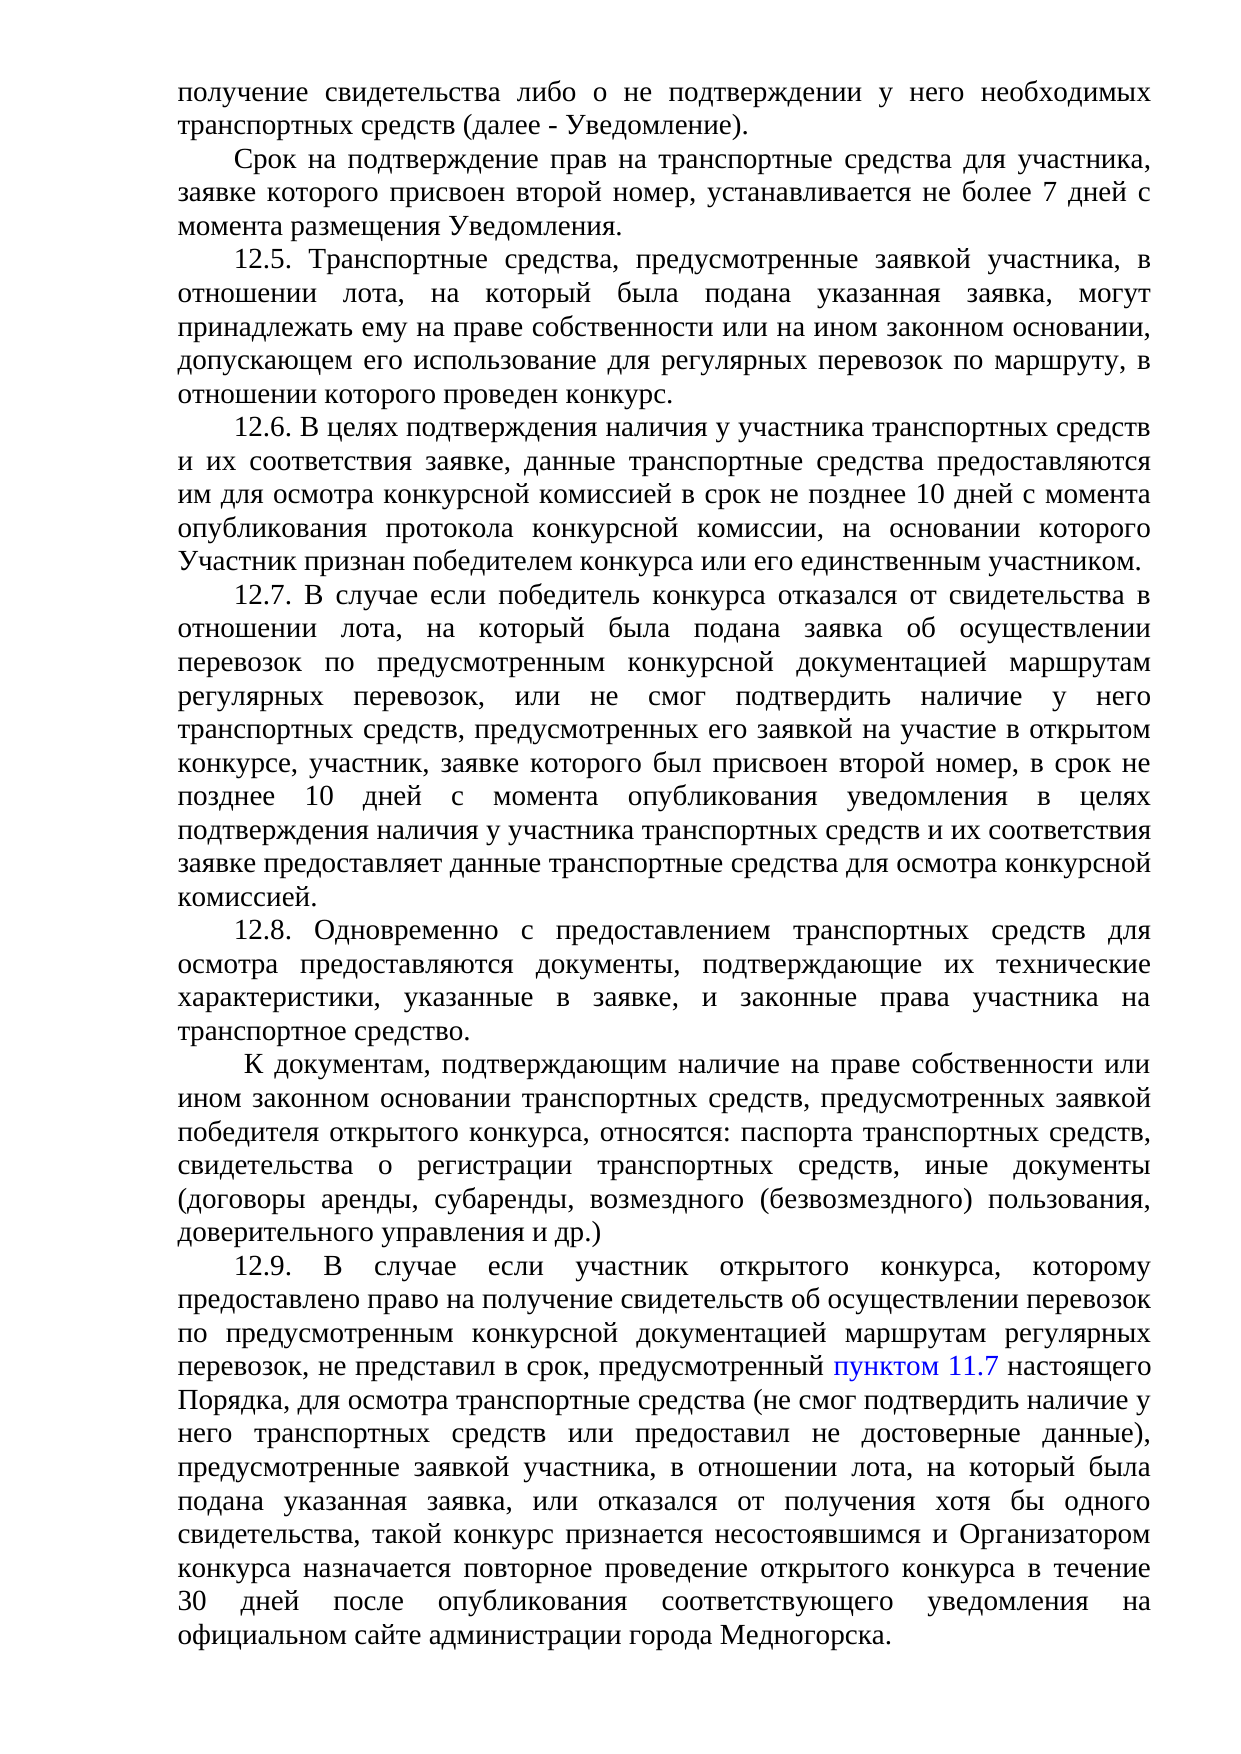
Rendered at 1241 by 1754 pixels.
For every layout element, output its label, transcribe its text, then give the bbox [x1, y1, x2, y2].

text 12.8. Одновременно с предоставлением транспортных средств для осмотра предоставляются документы, подтверждающие их технические характеристики, указанные в заявке, и законные права участника на транспортное средство. [177, 912, 1152, 1047]
text 12.6. В целях подтверждения наличия у участника транспортных средств и их соответствия заявке, данные транспортные средства предоставляются им для осмотра конкурсной комиссией в срок не позднее 10 дней с момента опубликования протокола конкурсной комиссии, на основании которого Участник признан победителем конкурса или его единственным участником. [177, 409, 1152, 577]
text К документам, подтверждающим наличие на праве собственности или ином законном основании транспортных средств, предусмотренных заявкой победителя открытого конкурса, относятся: паспорта транспортных средств, свидетельства о регистрации транспортных средств, иные документы (договоры аренды, субаренды, возмездного (безвозмездного) пользования, доверительного управления и др.) [177, 1047, 1152, 1248]
text Срок на подтверждение прав на транспортные средства для участника, заявке которого присвоен второй номер, устанавливается не более 7 дней с момента размещения Уведомления. [177, 141, 1152, 242]
text 12.9. В случае если участник открытого конкурса, которому предоставлено право на получение свидетельств об осуществлении перевозок по предусмотренным конкурсной документацией маршрутам регулярных перевозок, не представил в срок, предусмотренный пунктом 11.7 настоящего Порядка, для осмотра транспортные средства (не смог подтвердить наличие у него транспортных средств или предоставил не достоверные данные), предусмотренные заявкой участника, в отношении лота, на который была подана указанная заявка, или отказался от получения хотя бы одного свидетельства, такой конкурс признается несостоявшимся и Организатором конкурса назначается повторное проведение открытого конкурса в течение 30 дней после опубликования соответствующего уведомления на официальном сайте администрации города Медногорска. [177, 1248, 1152, 1650]
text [177, 74, 1152, 141]
text 12.5. Транспортные средства, предусмотренные заявкой участника, в отношении лота, на который была подана указанная заявка, могут принадлежать ему на праве собственности или на ином законном основании, допускающем его использование для регулярных перевозок по маршруту, в отношении которого проведен конкурс. [177, 242, 1152, 409]
text 12.7. В случае если победитель конкурса отказался от свидетельства в отношении лота, на который была подана заявка об осуществлении перевозок по предусмотренным конкурсной документацией маршрутам регулярных перевозок, или не смог подтвердить наличие у него транспортных средств, предусмотренных его заявкой на участие в открытом конкурсе, участник, заявке которого был присвоен второй номер, в срок не позднее 10 дней с момента опубликования уведомления в целях подтверждения наличия у участника транспортных средств и их соответствия заявке предоставляет данные транспортные средства для осмотра конкурсной комиссией. [177, 577, 1152, 912]
